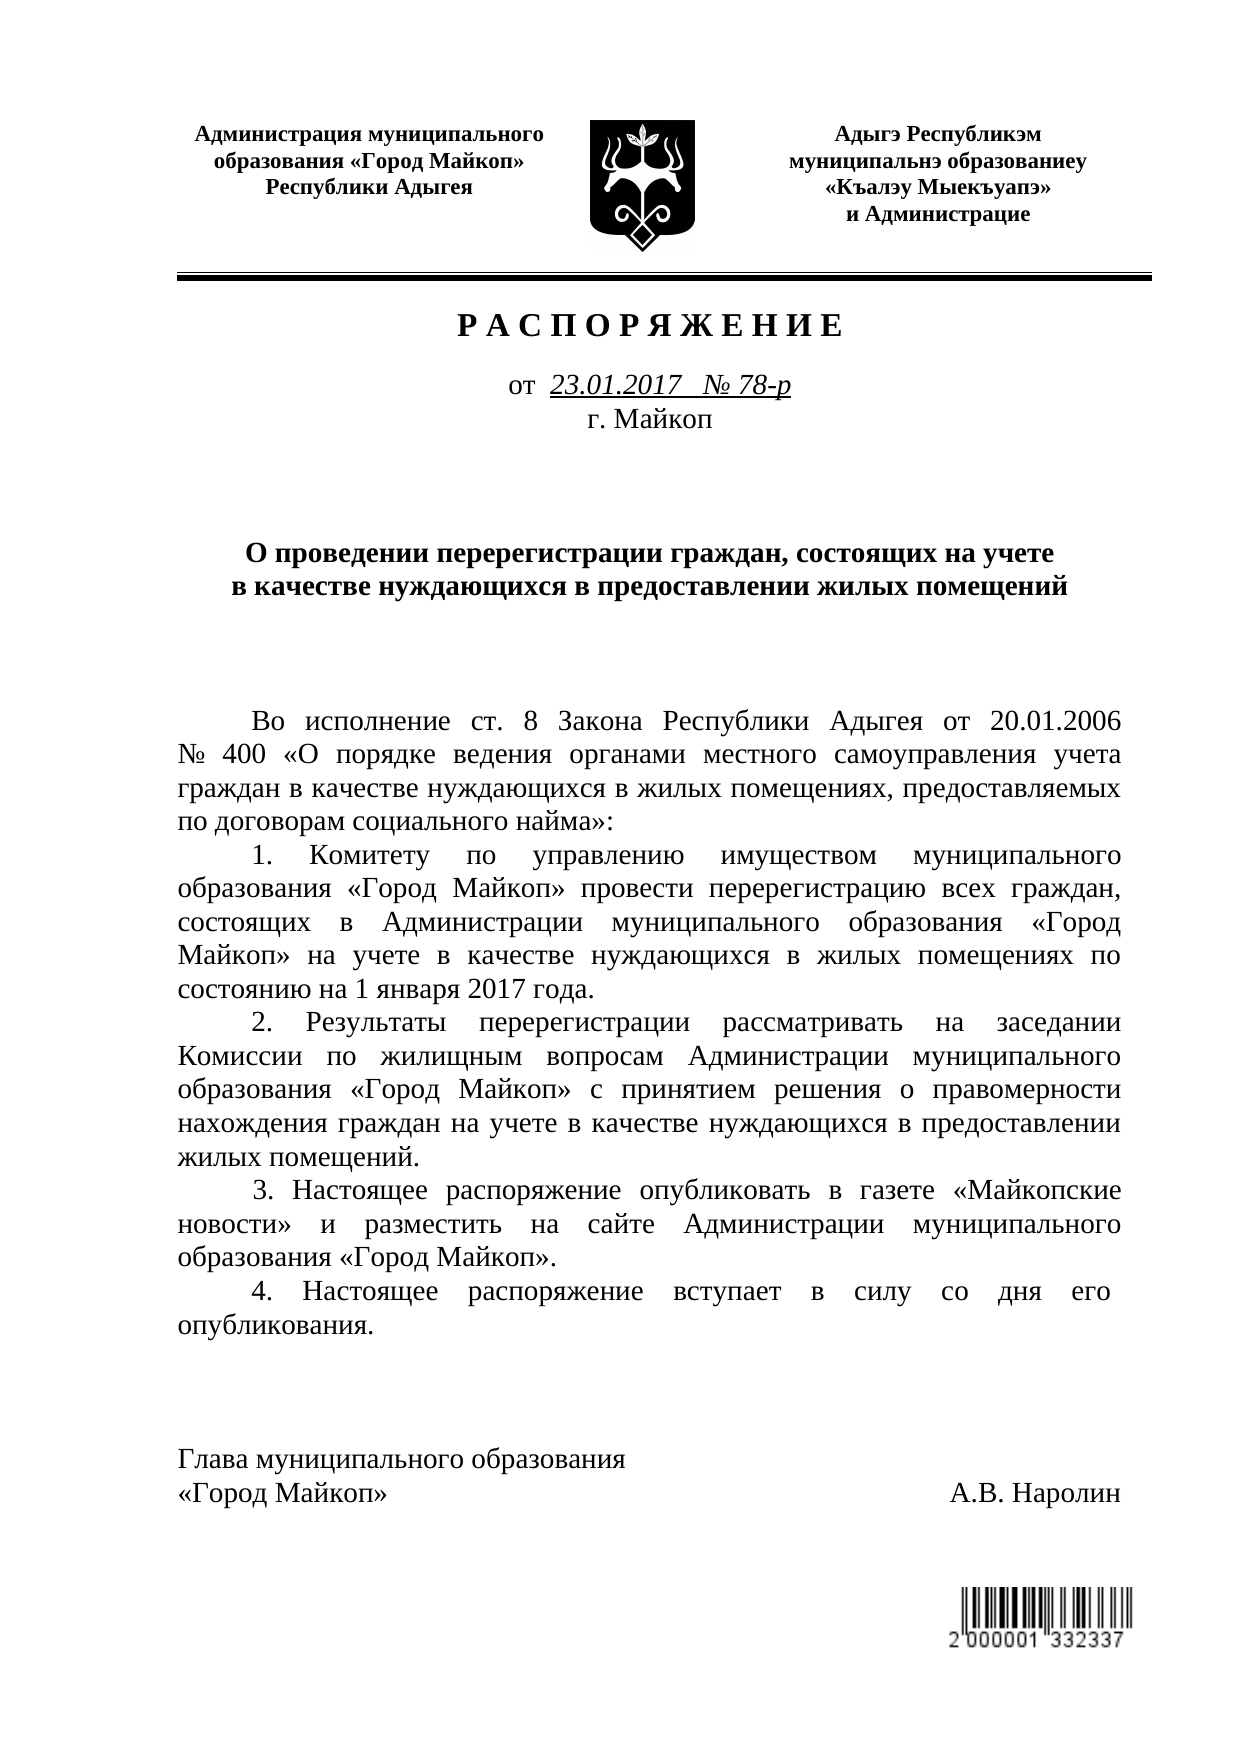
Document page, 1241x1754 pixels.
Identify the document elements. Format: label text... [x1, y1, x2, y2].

text 2. Результаты перерегистрации рассматривать на заседании Комиссии по жилищным вопросам Администрации муниципального образования «Город Майкоп» с принятием решения о правомерности нахождения граждан на учете в качестве нуждающихся в предоставлении жилых помещений. [177, 1004, 1122, 1172]
text от 23.01.2017 № 78-р [177, 367, 1122, 401]
picture [948, 1587, 1152, 1651]
table_header Адыгэ Республикэм муниципальнэ образованиеу «Къалэу Мыекъуапэ» и Администрацие [724, 121, 1152, 271]
picture [590, 120, 695, 252]
text 3. Настоящее распоряжение опубликовать в газете «Майкопские новости» и разместить на сайте Администрации муниципального образования «Город Майкоп». [177, 1172, 1122, 1273]
text 4. Настоящее распоряжение вступает в силу со дня его опубликования. [177, 1273, 1112, 1341]
table_header [561, 121, 724, 271]
text 1. Комитету по управлению имуществом муниципального образования «Город Майкоп» провести перерегистрацию всех граждан, состоящих в Администрации муниципального образования «Город Майкоп» на учете в качестве нуждающихся в жилых помещениях по состоянию на 1 января 2017 года. [177, 837, 1122, 1004]
subtitle Р А С П О Р Я Ж Е Н И Е [177, 305, 1122, 343]
text Глава муниципального образования [177, 1441, 1122, 1475]
text О проведении перерегистрации граждан, состоящих на учете [177, 535, 1122, 568]
text в качестве нуждающихся в предоставлении жилых помещений [177, 568, 1122, 602]
text г. Майкоп [177, 401, 1122, 434]
text Во исполнение ст. 8 Закона Республики Адыгея от 20.01.2006 № 400 «О порядке ведения органами местного самоуправления учета граждан в качестве нуждающихся в жилых помещениях, предоставляемых по договорам социального найма»: [177, 703, 1122, 837]
text «Город Майкоп» А.В. Наролин [177, 1475, 1122, 1508]
table_header Администрация муниципального образования «Город Майкоп» Республики Адыгея [177, 121, 561, 271]
